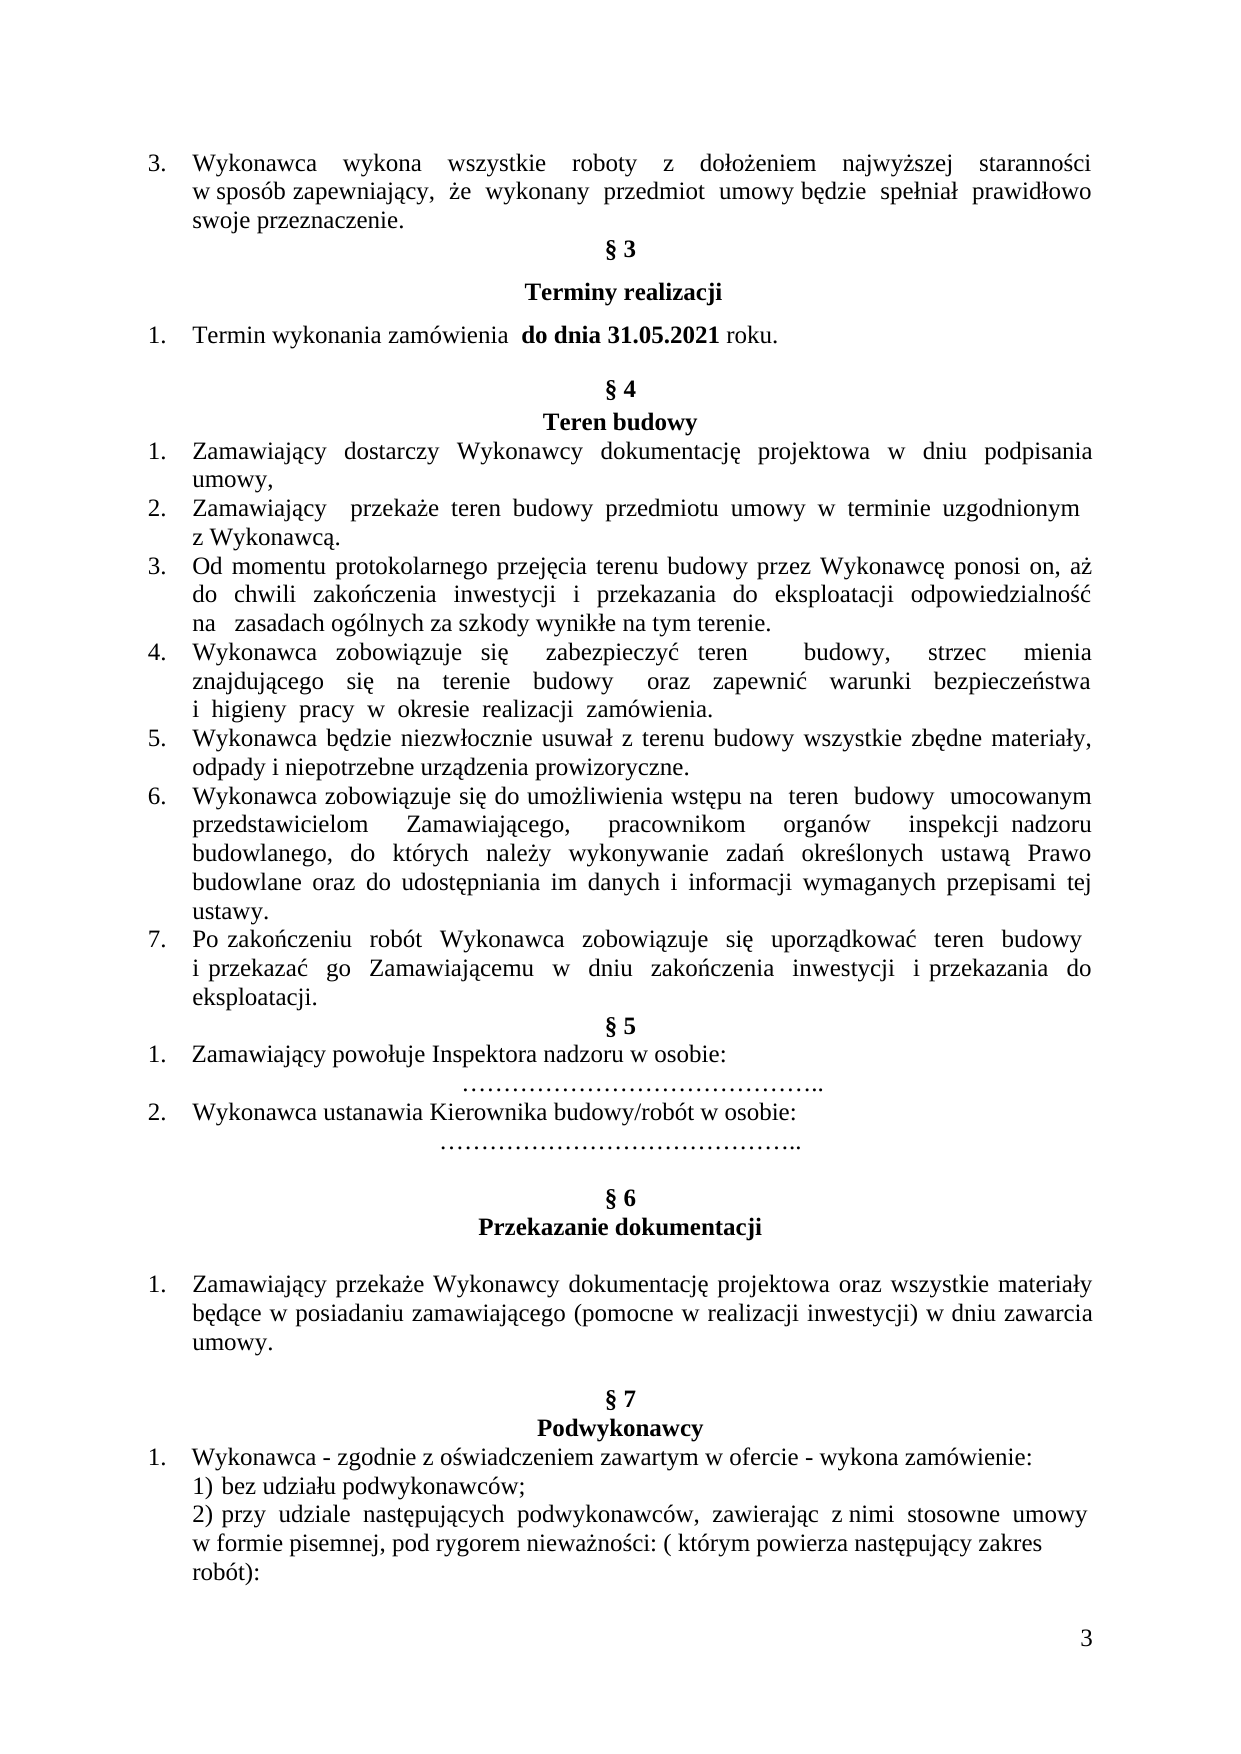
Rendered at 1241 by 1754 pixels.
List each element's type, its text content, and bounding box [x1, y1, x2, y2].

text Przekazanie dokumentacji [148, 1212, 1093, 1241]
text …………………………………….. [148, 1126, 1093, 1154]
list Wykonawca zobowiązuje się do umożliwienia wstępu na teren budowy umocowanym przedstawicielom Zamawiającego, pracownikom organów inspekcji nadzoru budowlanego, do których należy wykonywanie zadań określonych ustawą Prawo budowlane oraz do udostępniania im danych i informacji wymaganych przepisami tej ustawy. [148, 781, 1093, 924]
text § 6 [148, 1183, 1093, 1212]
text § 4 [148, 374, 1093, 403]
list Wykonawca zobowiązuje się zabezpieczyć teren budowy, strzec mienia znajdującego się na terenie budowy oraz zapewnić warunki bezpieczeństwa i higieny pracy w okresie realizacji zamówienia. [148, 637, 1093, 723]
list Od momentu protokolarnego przejęcia terenu budowy przez Wykonawcę ponosi on, aż do chwili zakończenia inwestycji i przekazania do eksploatacji odpowiedzialność na zasadach ogólnych za szkody wynikłe na tym terenie. [148, 551, 1093, 637]
text § 3 [148, 234, 1093, 263]
list Wykonawca wykona wszystkie roboty z dołożeniem najwyższej staranności w sposób zapewniający, że wykonany przedmiot umowy będzie spełniał prawidłowo swoje przeznaczenie. [148, 148, 1093, 234]
text 1. Zamawiający powołuje Inspektora nadzoru w osobie: [148, 1039, 1093, 1068]
list Wykonawca ustanawia Kierownika budowy/robót w osobie: [148, 1097, 1093, 1126]
text Terminy realizacji [148, 277, 1093, 306]
list Zamawiający przekaże teren budowy przedmiotu umowy w terminie uzgodnionym z Wykonawcą. [148, 493, 1093, 551]
text …………………………………….. [192, 1068, 1093, 1097]
text 1. Wykonawca - zgodnie z oświadczeniem zawartym w ofercie - wykona zamówienie: [148, 1442, 1093, 1471]
list Zamawiający przekaże Wykonawcy dokumentację projektowa oraz wszystkie materiały będące w posiadaniu zamawiającego (pomocne w realizacji inwestycji) w dniu zawarcia umowy. [148, 1269, 1093, 1356]
text 1) bez udziału podwykonawców; [192, 1471, 1093, 1499]
text Podwykonawcy [148, 1413, 1093, 1442]
text § 5 [148, 1011, 1093, 1039]
list Termin wykonania zamówienia do dnia 31.05.2021 roku. [148, 320, 1093, 349]
list Po zakończeniu robót Wykonawca zobowiązuje się uporządkować teren budowy i przekazać go Zamawiającemu w dniu zakończenia inwestycji i przekazania do eksploatacji. [148, 924, 1093, 1011]
text Teren budowy [148, 407, 1093, 436]
text 2) przy udziale następujących podwykonawców, zawierając z nimi stosowne umowy w formie pisemnej, pod rygorem nieważności: ( którym powierza następujący zakres robót): [192, 1499, 1093, 1586]
list Wykonawca będzie niezwłocznie usuwał z terenu budowy wszystkie zbędne materiały, odpady i niepotrzebne urządzenia prowizoryczne. [148, 723, 1093, 781]
text § 7 [148, 1384, 1093, 1413]
list Zamawiający dostarczy Wykonawcy dokumentację projektowa w dniu podpisania umowy, [148, 436, 1093, 493]
